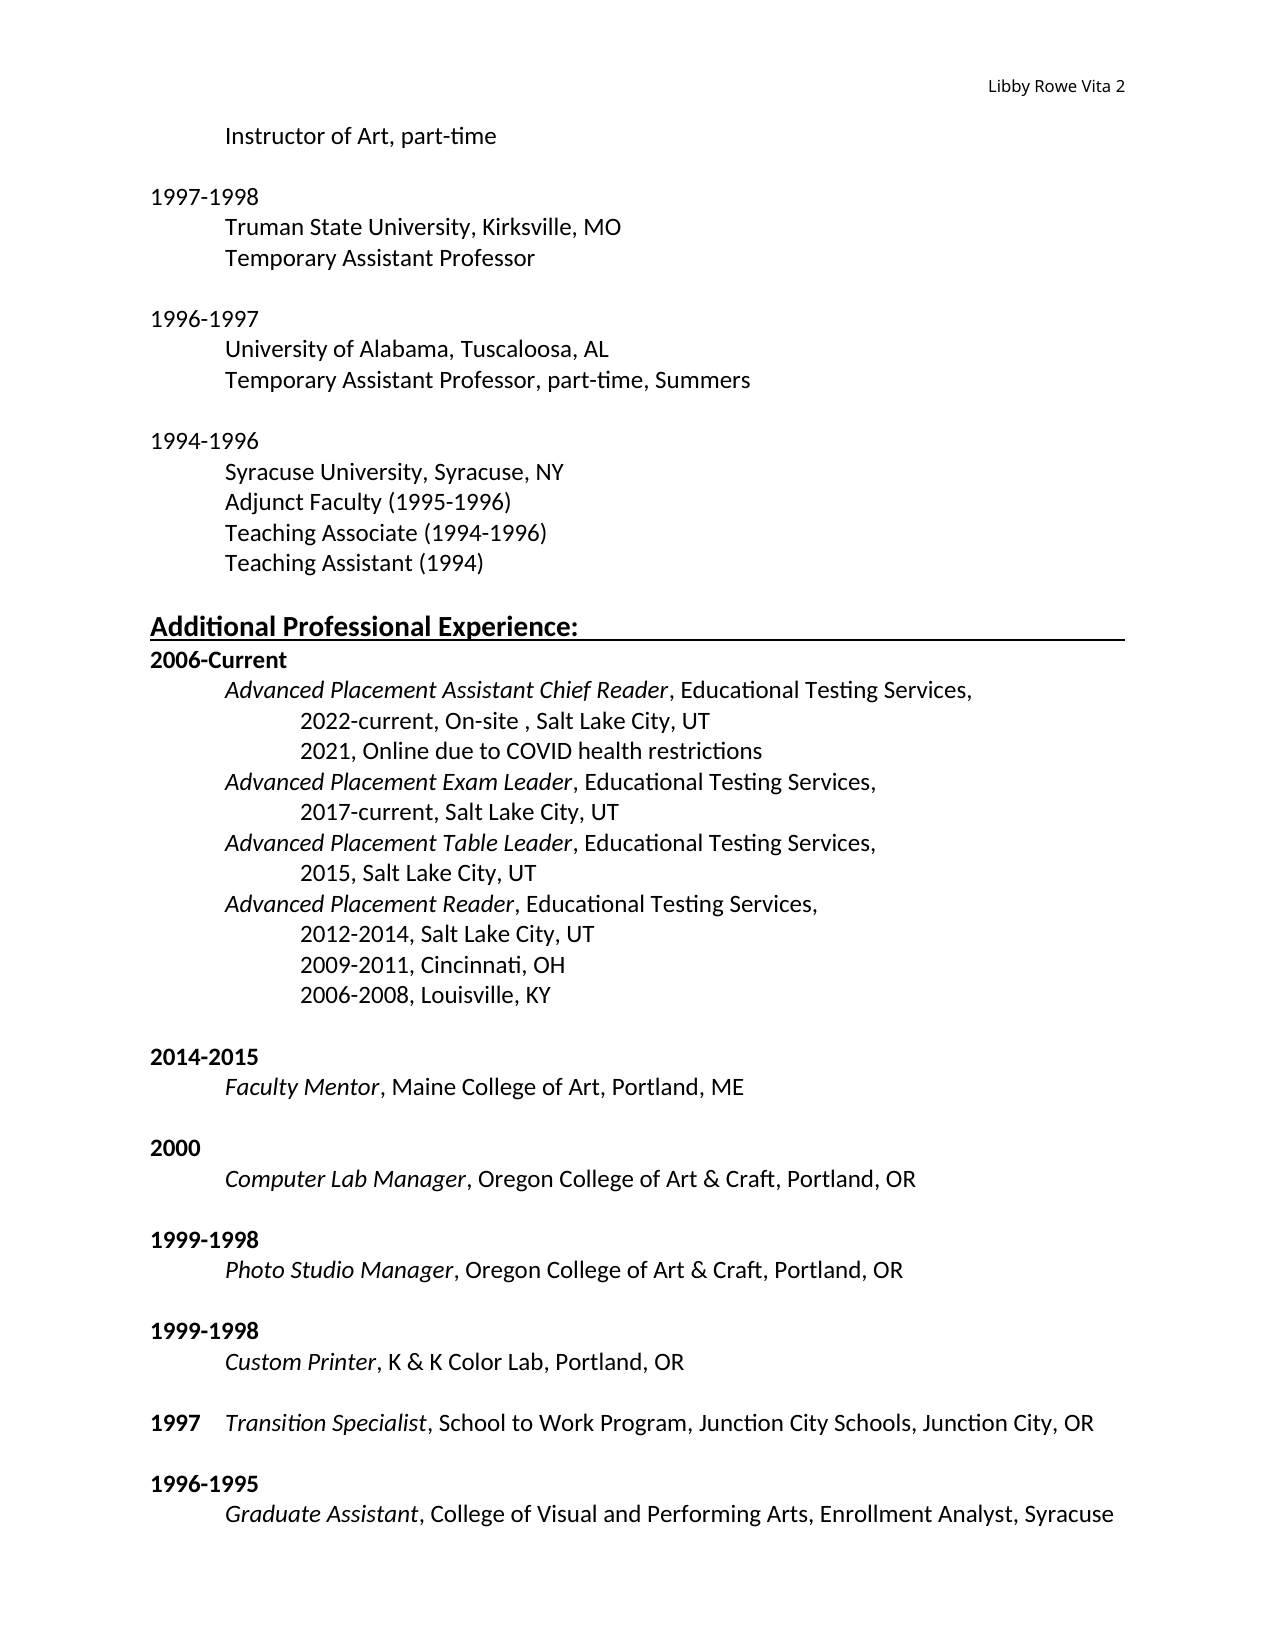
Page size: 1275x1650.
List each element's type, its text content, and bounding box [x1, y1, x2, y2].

text Custom Printer, K & K Color Lab, Portland, OR [150, 1346, 1125, 1376]
text 1997-1998 [150, 181, 1125, 212]
text 1996-1997 [150, 303, 1125, 334]
text Computer Lab Manager, Oregon College of Art & Craft, Portland, OR [150, 1163, 1125, 1193]
text 2006-2008, Louisville, KY [225, 980, 1125, 1010]
text Adjunct Faculty (1995-1996) [150, 486, 1125, 517]
text Photo Studio Manager, Oregon College of Art & Craft, Portland, OR [150, 1254, 1125, 1285]
text Teaching Associate (1994-1996) [150, 517, 1125, 547]
text Teaching Assistant (1994) [150, 547, 1125, 578]
text 1994-1996 [150, 425, 1125, 456]
text Faculty Mentor, Maine College of Art, Portland, ME [150, 1071, 1125, 1102]
text 2000 [150, 1132, 1125, 1163]
text 1997 Transition Specialist, School to Work Program, Junction City Schools, Junction City, OR [150, 1407, 1125, 1437]
text Graduate Assistant, College of Visual and Performing Arts, Enrollment Analyst, Syracuse [150, 1498, 1125, 1529]
text Advanced Placement Exam Leader, Educational Testing Services, [150, 766, 1125, 797]
text Truman State University, Kirksville, MO [150, 212, 1125, 242]
text 1999-1998 [150, 1224, 1125, 1254]
text Instructor of Art, part-time [150, 120, 1125, 151]
text Additional Professional Experience: [150, 608, 1125, 639]
text Advanced Placement Assistant Chief Reader, Educational Testing Services, [150, 674, 1125, 705]
text 2006-Current [150, 644, 1125, 674]
text 2014-2015 [150, 1041, 1125, 1071]
text Syracuse University, Syracuse, NY [150, 456, 1125, 486]
text Advanced Placement Table Leader, Educational Testing Services, [150, 827, 1125, 858]
text 1996-1995 [150, 1468, 1125, 1498]
text Temporary Assistant Professor, part-time, Summers [150, 364, 1125, 395]
text 2021, Online due to COVID health restrictions [225, 736, 1125, 766]
text 2012-2014, Salt Lake City, UT [225, 919, 1125, 949]
text 2022-current, On-site , Salt Lake City, UT [225, 705, 1125, 736]
text Temporary Assistant Professor [150, 242, 1125, 273]
text University of Alabama, Tuscaloosa, AL [150, 334, 1125, 364]
text 2015, Salt Lake City, UT [225, 858, 1125, 888]
text 2017-current, Salt Lake City, UT [225, 797, 1125, 827]
text 2009-2011, Cincinnati, OH [225, 949, 1125, 980]
text 1999-1998 [150, 1315, 1125, 1346]
text Advanced Placement Reader, Educational Testing Services, [150, 888, 1125, 919]
